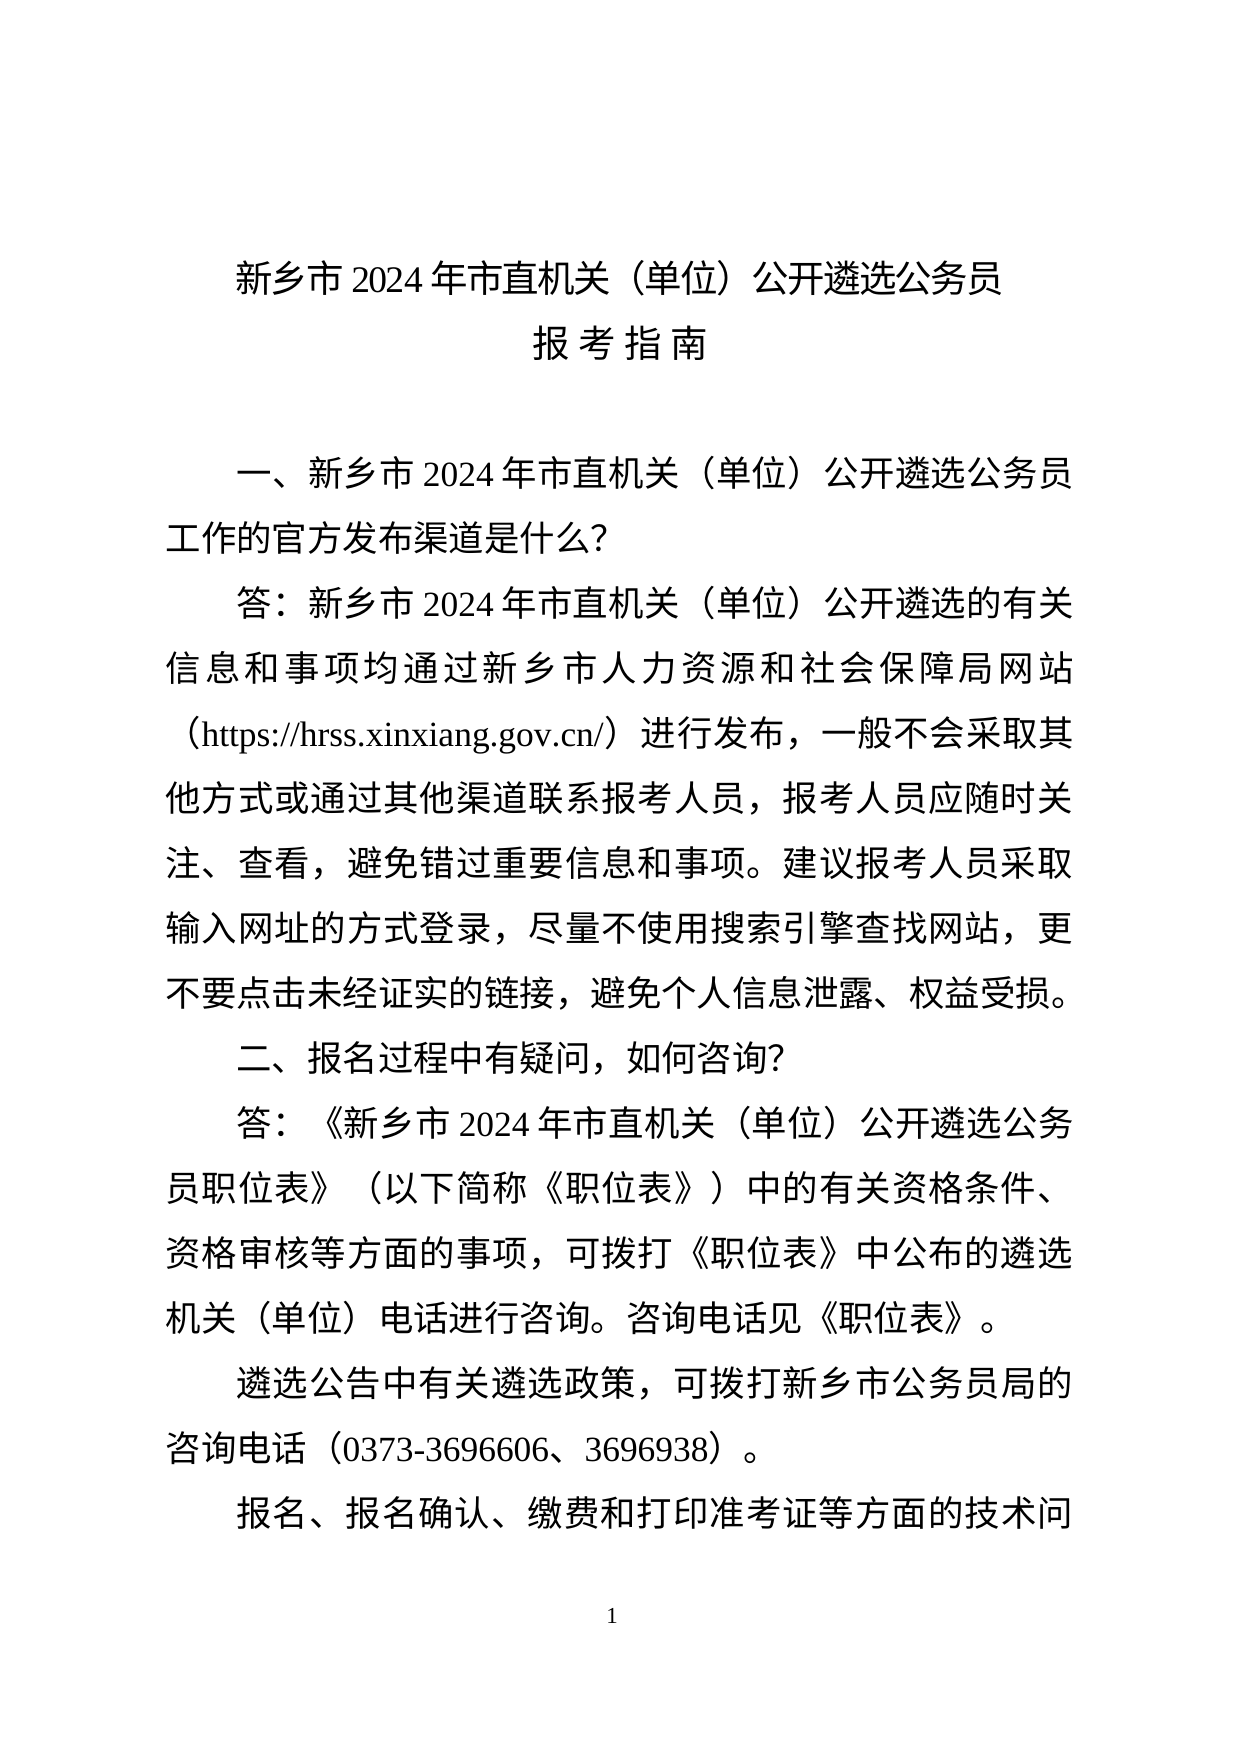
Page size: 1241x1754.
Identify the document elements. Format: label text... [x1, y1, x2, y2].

text 答：《新乡市2024年市直机关（单位）公开遴选公务员职位表》（以下简称《职位表》）中的有关资格条件、资格审核等方面的事项，可拨打《职位表》中公布的遴选机关（单位）电话进行咨询。咨询电话见《职位表》。 [165, 1088, 1075, 1348]
text 答：新乡市2024年市直机关（单位）公开遴选的有关信息和事项均通过新乡市人力资源和社会保障局网站（https://hrss.xinxiang.gov.cn/）进行发布，一般不会采取其他方式或通过其他渠道联系报考人员，报考人员应随时关注、查看，避免错过重要信息和事项。建议报考人员采取输入网址的方式登录，尽量不使用搜索引擎查找网站，更不要点击未经证实的链接，避免个人信息泄露、权益受损。 [165, 568, 1075, 1023]
text 二、报名过程中有疑问，如何咨询？ [165, 1023, 1075, 1088]
text 新乡市2024年市直机关（单位）公开遴选公务员 [165, 243, 1075, 308]
text 一、新乡市2024年市直机关（单位）公开遴选公务员工作的官方发布渠道是什么？ [165, 438, 1075, 568]
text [165, 1478, 1075, 1543]
text 遴选公告中有关遴选政策，可拨打新乡市公务员局的咨询电话（0373-3696606、3696938）。 [165, 1348, 1075, 1478]
text 报 考 指 南 [165, 308, 1075, 373]
